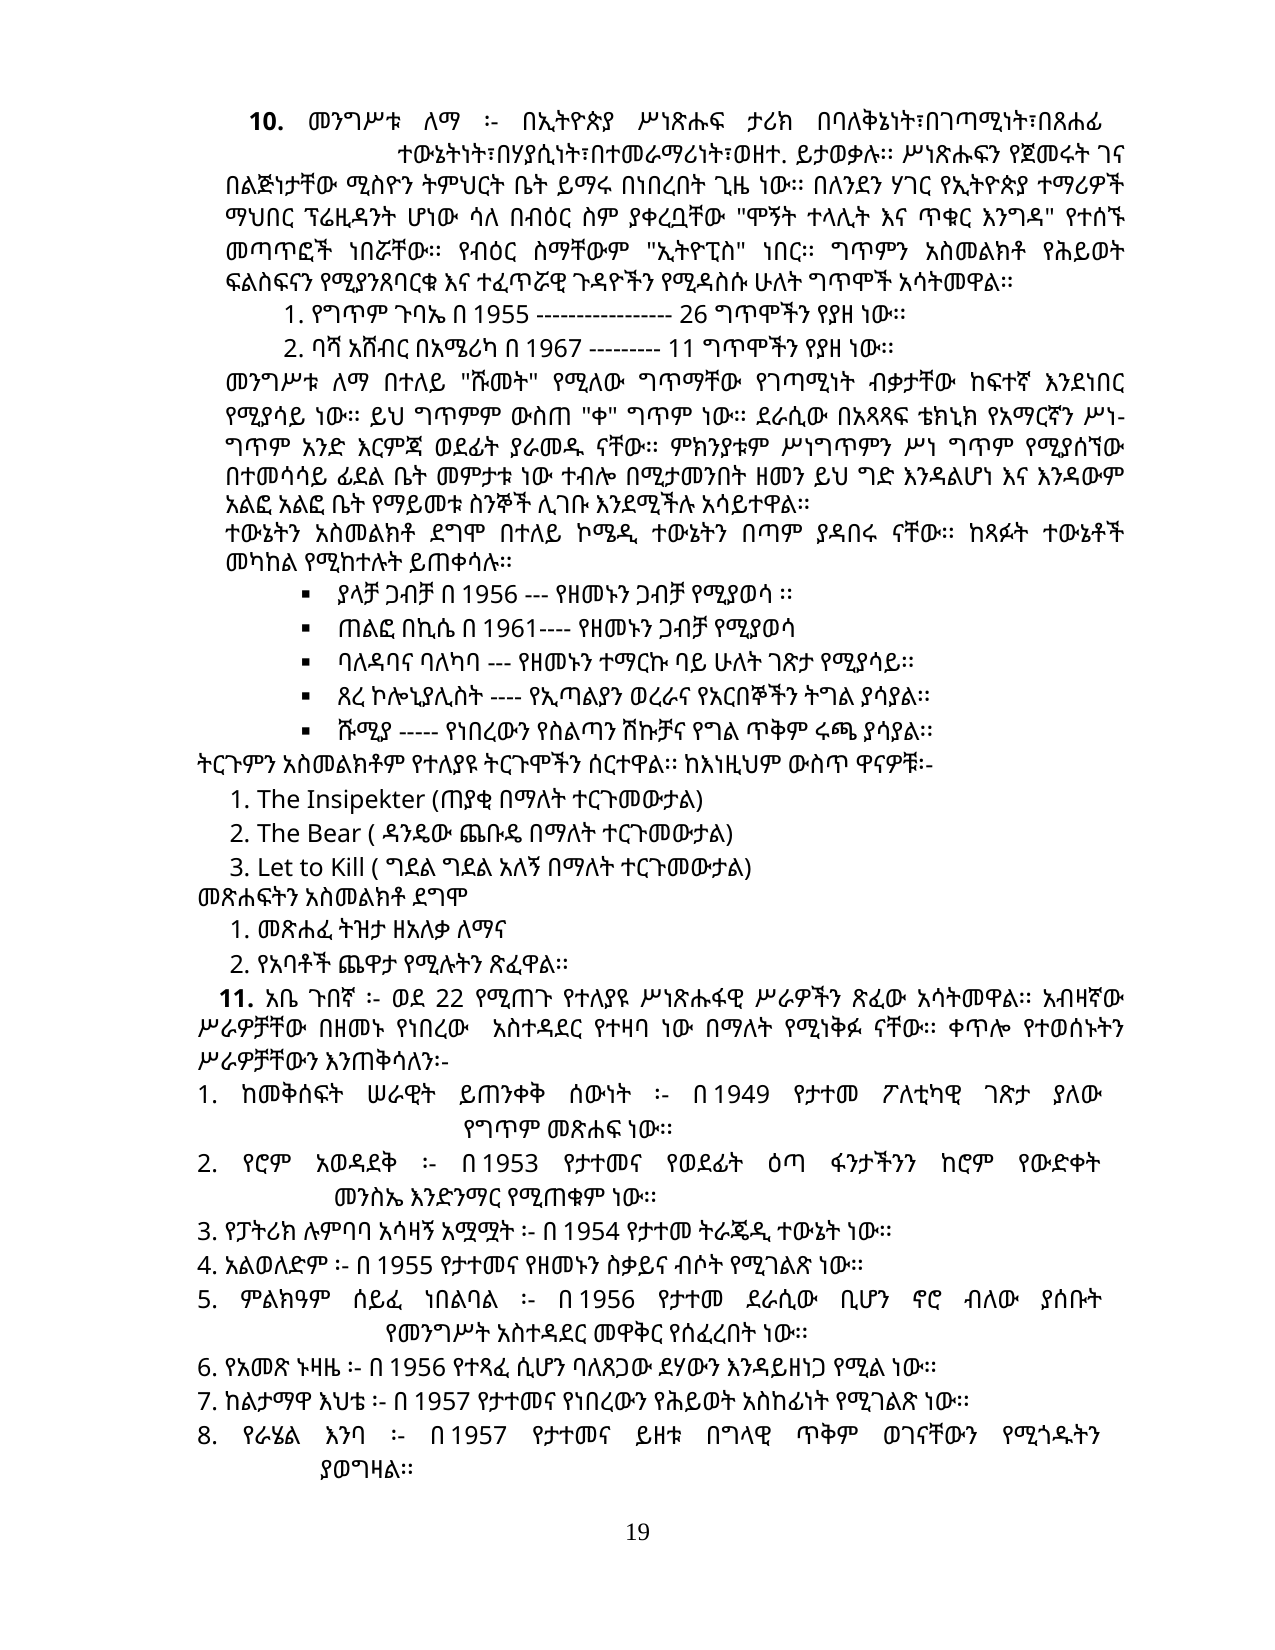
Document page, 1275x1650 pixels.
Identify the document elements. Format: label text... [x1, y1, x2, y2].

list 2. የሮም አወዳደቅ ፡- በ1953 የታተመና የወደፊት ዕጣ ፋንታችንን ከሮም የውድቀት መንስኤ እንድንማር የሚጠቁም ነው፡፡ [197, 1145, 1125, 1213]
list ጸረ ኮሎኒያሊስት ---- የኢጣልያን ወረራና የአርበኞችን ትግል ያሳያል፡፡ [300, 679, 1125, 713]
list 1. መጽሐፈ ትዝታ ዘአለቃ ለማና [197, 912, 1125, 946]
list 3. Let to Kill ( ግደል ግደል አለኝ በማለት ተርጉመውታል) [197, 849, 1125, 883]
list 11. አቤ ጉበኛ ፡- ወደ 22 የሚጠጉ የተለያዩ ሥነጽሑፋዊ ሥራዎችን ጽፈው አሳትመዋል፡፡ አብዛኛው ሥራዎቻቸው በዘመኑ የነበረው አስተዳደር የተዛባ ነው በማለት የሚነቅፉ ናቸው፡፡ ቀጥሎ የተወሰኑትን ሥራዎቻቸውን እንጠቅሳለን፡- [197, 980, 1125, 1077]
list 10. መንግሥቱ ለማ ፡- በኢትዮጵያ ሥነጽሑፍ ታሪክ በባለቅኔነት፣በገጣሚነት፣በጸሐፊ ተውኔትነት፣በሃያሲነት፣በተመራማሪነት፣ወዘተ. ይታወቃሉ፡፡ ሥነጽሑፍን የጀመሩት ገና በልጅነታቸው ሚስዮን ትምህርት ቤት ይማሩ በነበረበት ጊዜ ነው፡፡ በለንደን ሃገር የኢትዮጵያ ተማሪዎች ማህበር ፕሬዚዳንት ሆነው ሳለ በብዕር ስም ያቀረቧቸው "ሞኝት ተላሊት እና ጥቁር እንግዳ" የተሰኙ መጣጥፎች ነበሯቸው፡፡ የብዕር ስማቸውም "ኢትዮፒስ" ነበር፡፡ ግጥምን አስመልክቶ የሕይወት ፍልስፍናን የሚያንጸባርቁ እና ተፈጥሯዊ ጉዳዮችን የሚዳስሱ ሁለት ግጥሞች አሳትመዋል፡፡ [225, 103, 1125, 297]
list 3. የፓትሪክ ሉምባባ አሳዛኝ አሟሟት ፡- በ1954 የታተመ ትራጄዲ ተውኔት ነው፡፡ [197, 1213, 1125, 1247]
list መንግሥቱ ለማ በተለይ "ሹመት" የሚለው ግጥማቸው የገጣሚነት ብቃታቸው ከፍተኛ እንደነበር የሚያሳይ ነው፡፡ ይህ ግጥምም ውስጠ "ቀ" ግጥም ነው፡፡ ደራሲው በአጻጻፍ ቴክኒክ የአማርኛን ሥነ-ግጥም አንድ እርምጃ ወደፊት ያራመዱ ናቸው፡፡ ምክንያቱም ሥነግጥምን ሥነ ግጥም የሚያሰኘው በተመሳሳይ ፊደል ቤት መምታቱ ነው ተብሎ በሚታመንበት ዘመን ይህ ግድ እንዳልሆነ እና እንዳውም አልፎ አልፎ ቤት የማይመቱ ስንኞች ሊገቡ እንደሚችሉ አሳይተዋል፡፡ [225, 365, 1125, 519]
list ተውኔትን አስመልክቶ ደግሞ በተለይ ኮሜዲ ተውኔትን በጣም ያዳበሩ ናቸው፡፡ ከጻፉት ተውኔቶች መካከል የሚከተሉት ይጠቀሳሉ፡፡ [225, 519, 1125, 577]
list 1. ከመቅሰፍት ሠራዊት ይጠንቀቅ ሰውነት ፡- በ1949 የታተመ ፖለቲካዊ ገጽታ ያለው የግጥም መጽሐፍ ነው፡፡ [197, 1077, 1125, 1145]
list 6. የአመጽ ኑዛዜ ፡- በ1956 የተጻፈ ሲሆን ባለጸጋው ደሃውን እንዳይዘነጋ የሚል ነው፡፡ [197, 1350, 1125, 1384]
list 7. ከልታማዋ እህቴ ፡- በ1957 የታተመና የነበረውን የሕይወት አስከፊነት የሚገልጽ ነው፡፡ [197, 1384, 1125, 1418]
list መጽሐፍትን አስመልክቶ ደግሞ [197, 883, 1125, 912]
list ሹሚያ ----- የነበረውን የስልጣን ሽኩቻና የግል ጥቅም ሩጫ ያሳያል፡፡ [300, 713, 1125, 747]
list ጠልፎ በኪሴ በ1961---- የዘመኑን ጋብቻ የሚያወሳ [300, 611, 1125, 645]
list 5. ምልክዓም ሰይፈ ነበልባል ፡- በ1956 የታተመ ደራሲው ቢሆን ኖሮ ብለው ያሰቡት የመንግሥት አስተዳደር መዋቅር የሰፈረበት ነው፡፡ [197, 1282, 1125, 1350]
list ባለዳባና ባለካባ --- የዘመኑን ተማርኩ ባይ ሁለት ገጽታ የሚያሳይ፡፡ [300, 645, 1125, 679]
list ያላቻ ጋብቻ በ1956 --- የዘመኑን ጋብቻ የሚያወሳ ፡፡ [300, 577, 1125, 611]
list 4. አልወለድም ፡- በ1955 የታተመና የዘመኑን ስቃይና ብሶት የሚገልጽ ነው፡፡ [197, 1247, 1125, 1282]
list 1. The Insipekter (ጠያቂ በማለት ተርጉመውታል) [197, 781, 1125, 815]
list 1. የግጥም ጉባኤ በ1955 ----------------- 26 ግጥሞችን የያዘ ነው፡፡ [225, 297, 1125, 331]
list 2. ባሻ አሸብር በአሜሪካ በ1967 --------- 11 ግጥሞችን የያዘ ነው፡፡ [225, 331, 1125, 365]
list 2. የአባቶች ጨዋታ የሚሉትን ጽፈዋል፡፡ [197, 946, 1125, 980]
list ትርጉምን አስመልክቶም የተለያዩ ትርጉሞችን ሰርተዋል፡፡ ከእነዚህም ውስጥ ዋናዎቹ፡- [197, 747, 1125, 781]
list 2. The Bear ( ዳንዴው ጨቡዴ በማለት ተርጉመውታል) [197, 815, 1125, 849]
list 8. የራሄል እንባ ፡- በ1957 የታተመና ይዘቱ በግላዊ ጥቅም ወገናቸውን የሚጎዱትን ያወግዛል፡፡ [197, 1418, 1125, 1486]
